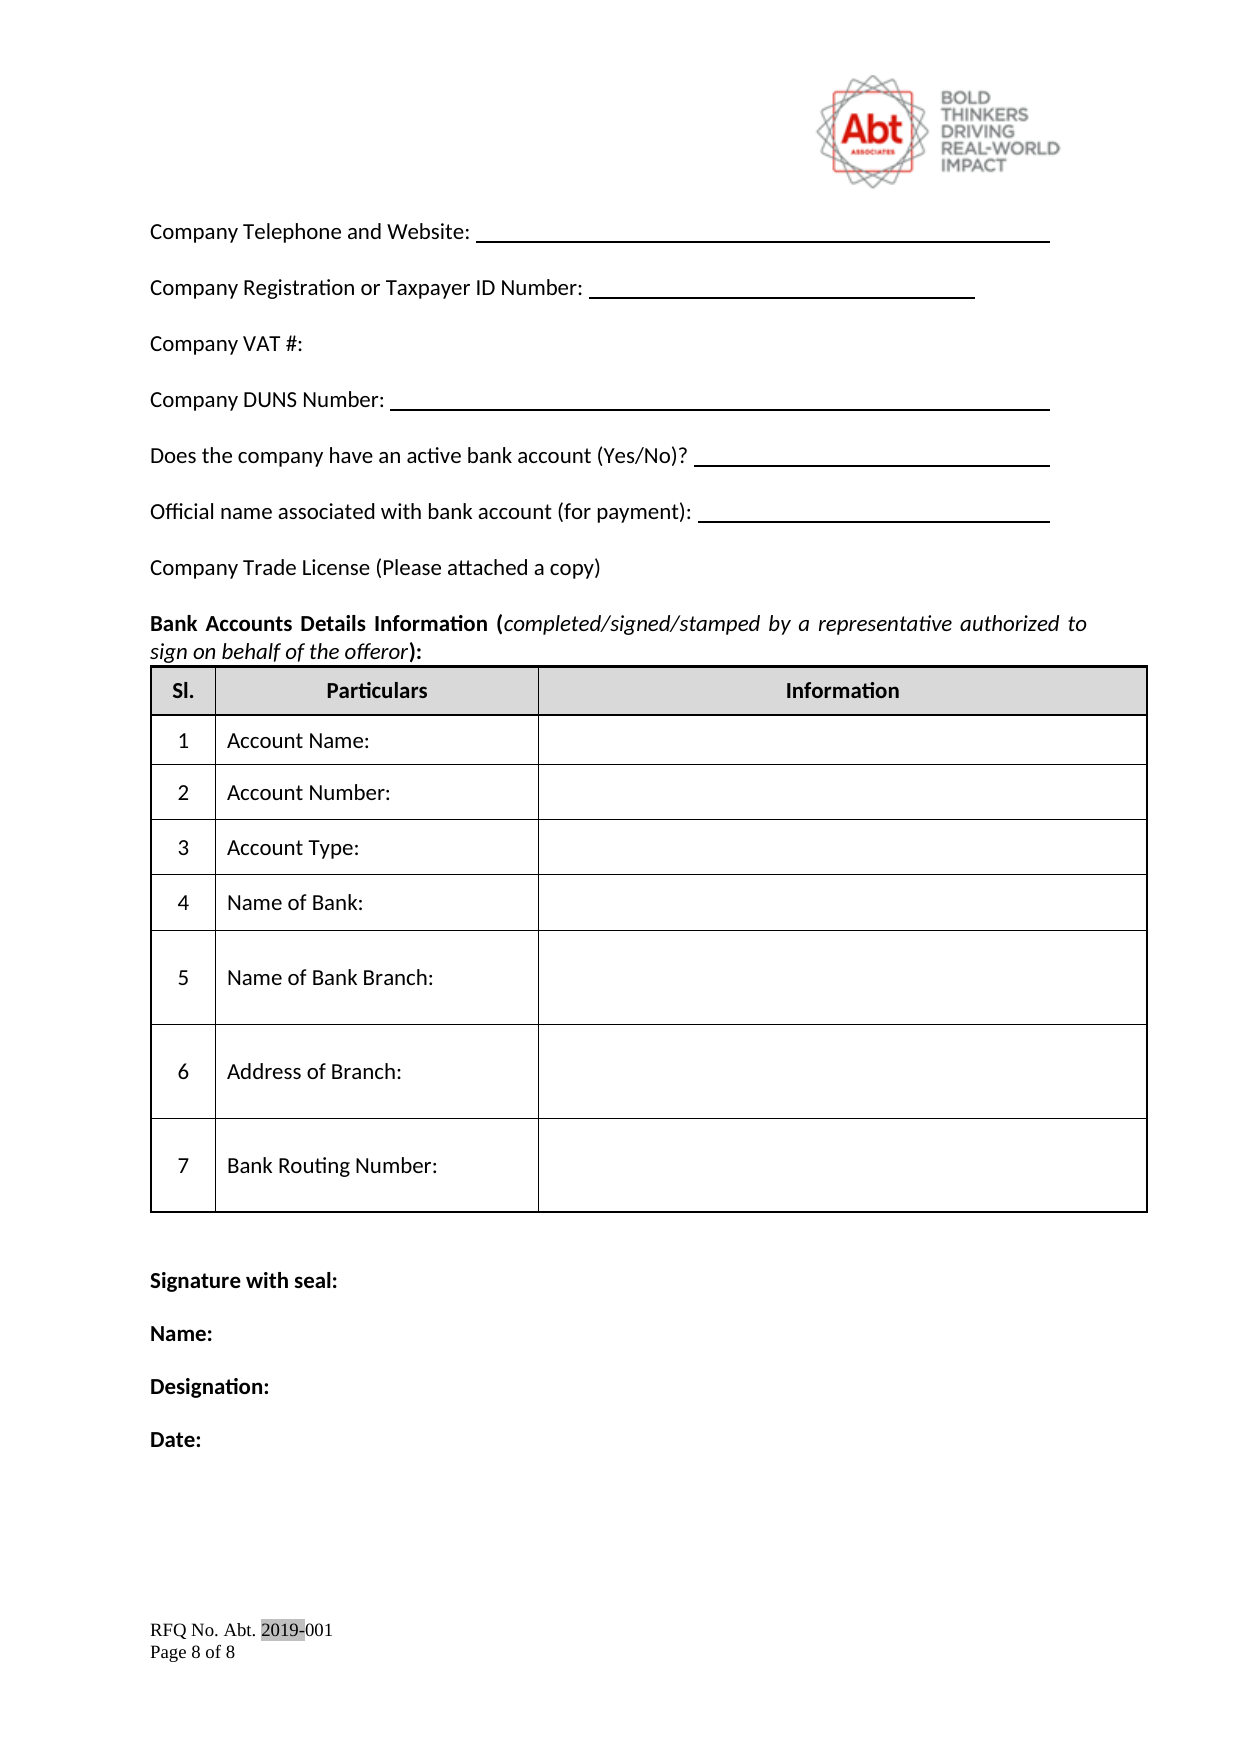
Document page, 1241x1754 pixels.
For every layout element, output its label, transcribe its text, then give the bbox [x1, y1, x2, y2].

table_cell [539, 820, 1146, 874]
table_cell 6 [152, 1025, 215, 1117]
table_cell 5 [152, 931, 215, 1024]
text Name: [150, 1319, 1090, 1347]
text Company Registration or Taxpayer ID Number: [150, 273, 1090, 301]
table_cell [539, 875, 1146, 930]
text Date: [150, 1425, 1090, 1453]
picture [811, 75, 1091, 193]
table_header Particulars [216, 668, 538, 714]
table_cell [539, 765, 1146, 818]
table_cell 4 [152, 875, 215, 930]
table_cell Name of Bank: [216, 875, 538, 930]
text Company VAT #: [150, 329, 1090, 357]
table_cell [539, 716, 1146, 764]
table_header Sl. [152, 668, 215, 714]
text Bank Accounts Details Information (completed/signed/stamped by a representative authorized to sign on behalf of the offeror): [150, 609, 1090, 665]
table_cell [539, 931, 1146, 1024]
text Does the company have an active bank account (Yes/No)? [150, 441, 1090, 469]
text Official name associated with bank account (for payment): [150, 497, 1090, 525]
table_cell 1 [152, 716, 215, 764]
table_cell 2 [152, 765, 215, 818]
table_cell Name of Bank Branch: [216, 931, 538, 1024]
text Signature with seal: [150, 1266, 1090, 1294]
table_cell 3 [152, 820, 215, 874]
table_cell [539, 1119, 1146, 1211]
table_cell Account Name: [216, 716, 538, 764]
table_cell Address of Branch: [216, 1025, 538, 1117]
table_cell Account Number: [216, 765, 538, 818]
table_cell Bank Routing Number: [216, 1119, 538, 1211]
text Company Telephone and Website: [150, 217, 1090, 245]
text Company Trade License (Please attached a copy) [150, 553, 1090, 581]
table_cell 7 [152, 1119, 215, 1211]
table_cell [539, 1025, 1146, 1117]
text Company DUNS Number: [150, 385, 1090, 413]
table_header Information [539, 668, 1146, 714]
table_cell Account Type: [216, 820, 538, 874]
text Designation: [150, 1372, 1090, 1400]
